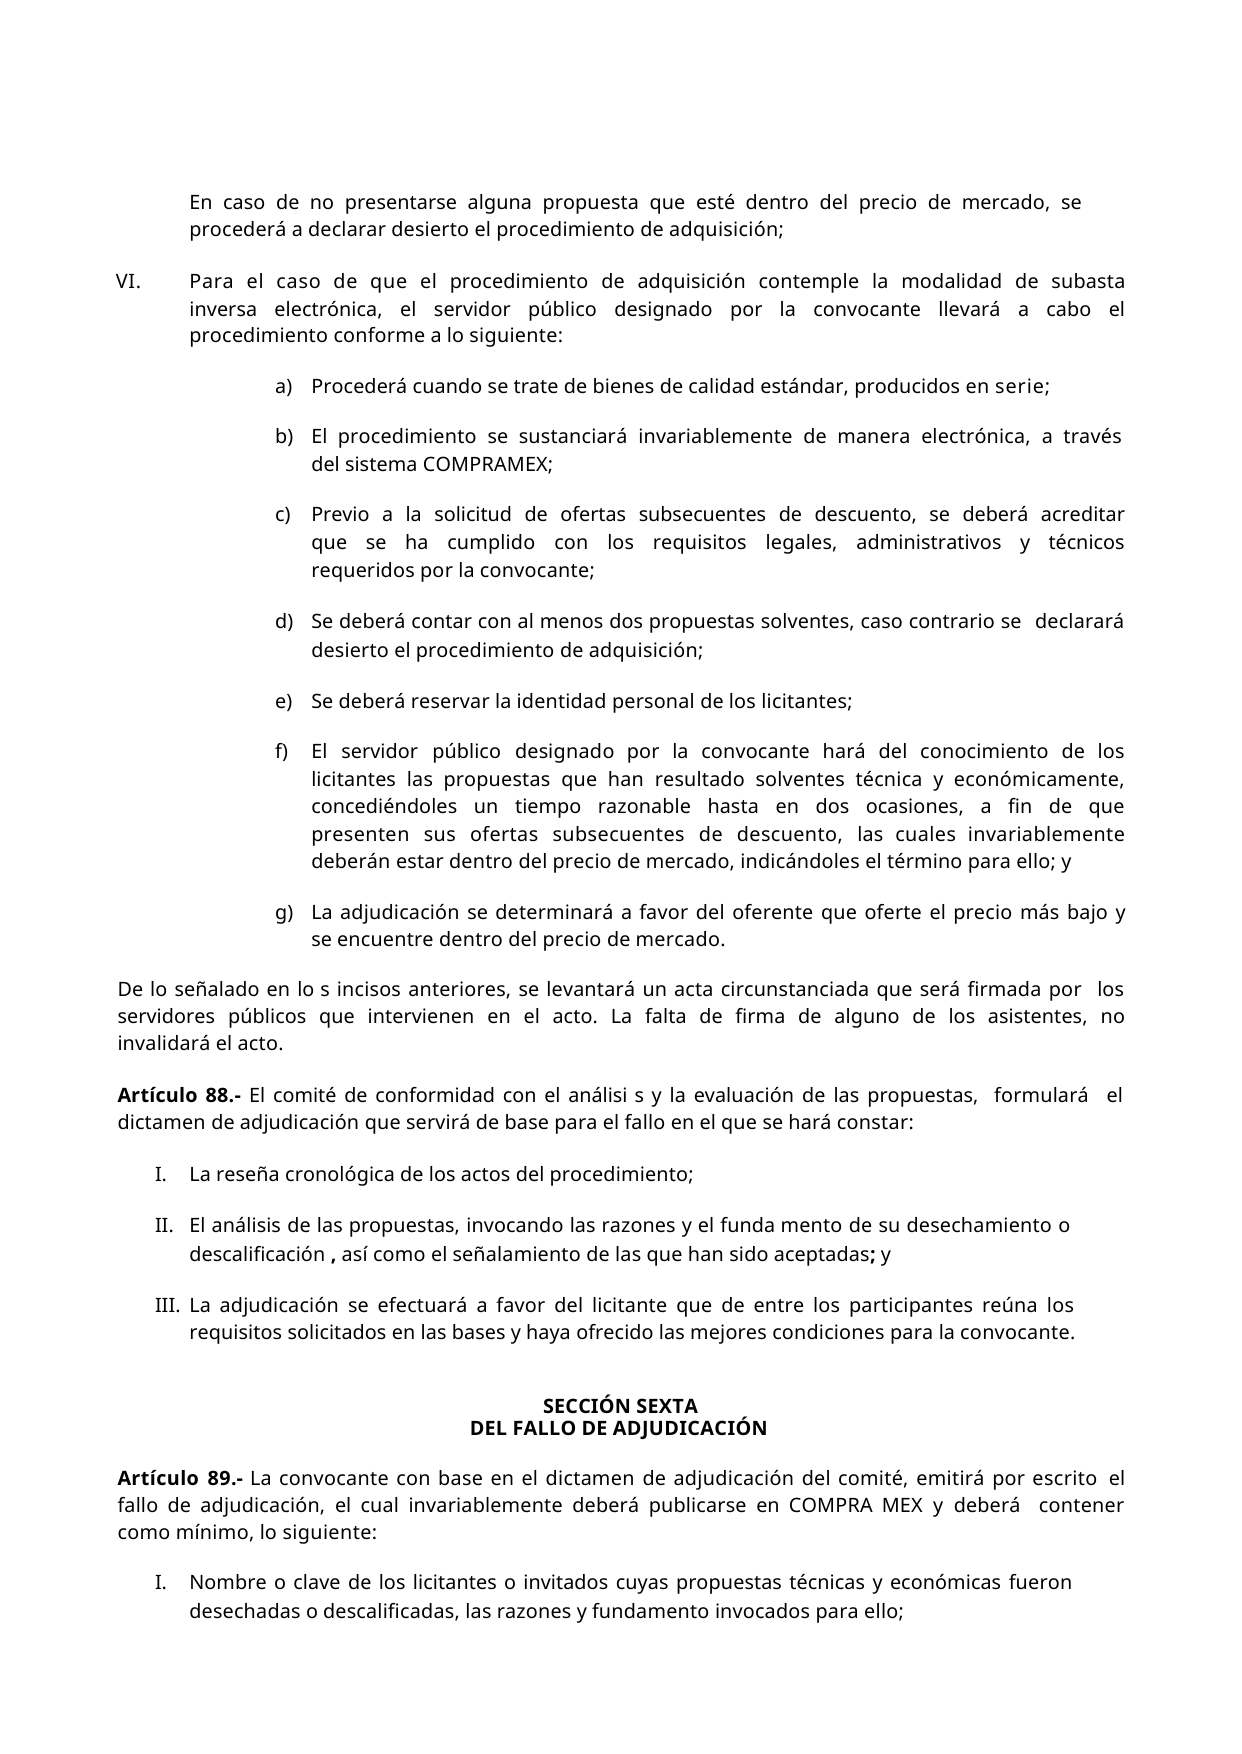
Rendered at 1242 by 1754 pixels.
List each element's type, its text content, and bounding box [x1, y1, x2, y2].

text Artículo 89.- La convocante con base en el dictamen de adjudicación del comité, emitirá por escrito el fallo de adjudicación, el cual invariablemente deberá publicarse en COMPRA MEX y deberá contener como mínimo, lo siguiente: [117, 1464, 1125, 1545]
text En caso de no presentarse alguna propuesta que esté dentro del precio de mercado, se procederá a declarar desierto el procedimiento de adquisición; [189, 189, 1137, 243]
list Previo a la solicitud de ofertas subsecuentes de descuento, se deberá acreditar que se ha cumplido con los requisitos legales, administrativos y técnicos requeridos por la convocante; [275, 500, 1125, 583]
list Se deberá contar con al menos dos propuestas solventes, caso contrario se declarará desierto el procedimiento de adquisición; [275, 607, 1125, 663]
text De lo señalado en lo s incisos anteriores, se levantará un acta circunstanciada que será firmada por los servidores públicos que intervienen en el acto. La falta de firma de alguno de los asistentes, no invalidará el acto. [117, 976, 1125, 1057]
text DEL FALLO DE ADJUDICACIÓN [454, 1418, 784, 1440]
list La reseña cronológica de los actos del procedimiento; [155, 1161, 1137, 1188]
text SECCIÓN SEXTA [454, 1395, 787, 1418]
list El procedimiento se sustanciará invariablemente de manera electrónica, a través del sistema COMPRAMEX; [275, 423, 1122, 477]
text Artículo 88.- El comité de conformidad con el análisi s y la evaluación de las propuestas, formulará el dictamen de adjudicación que servirá de base para el fallo en el que se hará constar: [117, 1082, 1124, 1136]
list La adjudicación se efectuará a favor del licitante que de entre los participantes reúna los requisitos solicitados en las bases y haya ofrecido las mejores condiciones para la convocante. [155, 1291, 1122, 1345]
list El análisis de las propuestas, invocando las razones y el funda mento de su desechamiento o descalificación , así como el señalamiento de las que han sido aceptadas; y [155, 1211, 1123, 1267]
list Nombre o clave de los licitantes o invitados cuyas propuestas técnicas y económicas fueron desechadas o descalificadas, las razones y fundamento invocados para ello; [155, 1568, 1122, 1624]
list Para el caso de que el procedimiento de adquisición contemple la modalidad de subasta inversa electrónica, el servidor público designado por la convocante llevará a cabo el procedimiento conforme a lo siguiente: [116, 268, 1125, 349]
list Se deberá reservar la identidad personal de los licitantes; [275, 687, 1137, 714]
list El servidor público designado por la convocante hará del conocimiento de los licitantes las propuestas que han resultado solventes técnica y económicamente, concediéndoles un tiempo razonable hasta en dos ocasiones, a fin de que presenten sus ofertas subsecuentes de descuento, las cuales invariablemente deberán estar dentro del precio de mercado, indicándoles el término para ello; y [275, 737, 1125, 874]
list La adjudicación se determinará a favor del oferente que oferte el precio más bajo y se encuentre dentro del precio de mercado. [275, 898, 1126, 952]
list Procederá cuando se trate de bienes de calidad estándar, producidos en serie; [275, 372, 1137, 399]
